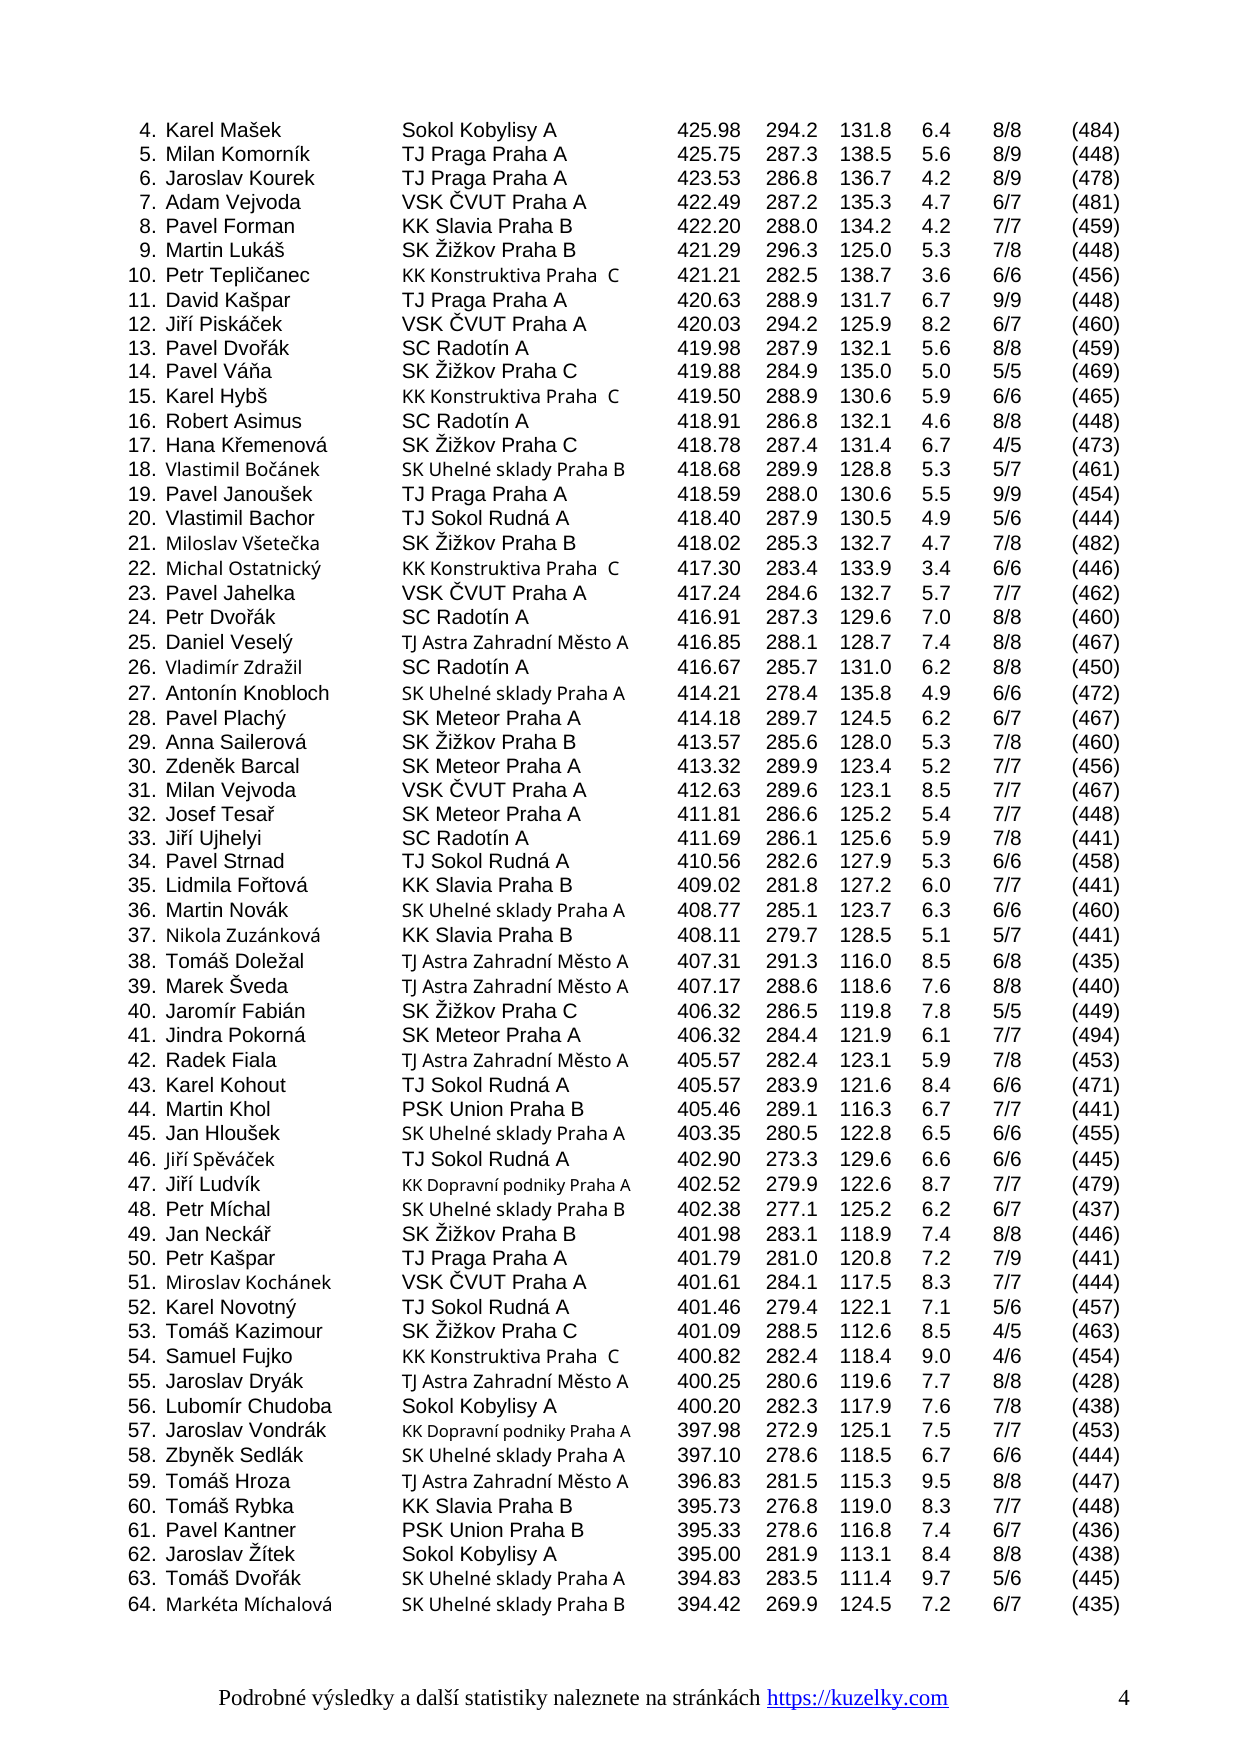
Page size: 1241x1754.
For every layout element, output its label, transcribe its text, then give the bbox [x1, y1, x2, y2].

text 24. Petr Dvořák SC Radotín A 416.91 287.3 129.6 7.0 8/8 (460) [106, 605, 1134, 629]
text 25. Daniel Veselý TJ Astra Zahradní Město A 416.85 288.1 128.7 7.4 8/8 (467) [106, 629, 1134, 654]
text 26. Vladimír Zdražil SC Radotín A 416.67 285.7 131.0 6.2 8/8 (450) [106, 654, 1134, 680]
text 15. Karel Hybš KK Konstruktiva Praha C 419.50 288.9 130.6 5.9 6/6 (465) [106, 383, 1134, 409]
text 63. Tomáš Dvořák SK Uhelné sklady Praha A 394.83 283.5 111.4 9.7 5/6 (445) [106, 1566, 1134, 1591]
text 4. Karel Mašek Sokol Kobylisy A 425.98 294.2 131.8 6.4 8/8 (484) [106, 118, 1134, 142]
text 56. Lubomír Chudoba Sokol Kobylisy A 400.20 282.3 117.9 7.6 7/8 (438) [106, 1394, 1134, 1418]
text 39. Marek Šveda TJ Astra Zahradní Město A 407.17 288.6 118.6 7.6 8/8 (440) [106, 974, 1134, 999]
text 47. Jiří Ludvík KK Dopravní podniky Praha A 402.52 279.9 122.6 8.7 7/7 (479) [106, 1172, 1134, 1196]
text 22. Michal Ostatnický KK Konstruktiva Praha C 417.30 283.4 133.9 3.4 6/6 (446) [106, 556, 1134, 581]
text 60. Tomáš Rybka KK Slavia Praha B 395.73 276.8 119.0 8.3 7/7 (448) [106, 1494, 1134, 1518]
text 59. Tomáš Hroza TJ Astra Zahradní Město A 396.83 281.5 115.3 9.5 8/8 (447) [106, 1468, 1134, 1494]
text 46. Jiří Spěváček TJ Sokol Rudná A 402.90 273.3 129.6 6.6 6/6 (445) [106, 1146, 1134, 1172]
text 13. Pavel Dvořák SC Radotín A 419.98 287.9 132.1 5.6 8/8 (459) [106, 335, 1134, 359]
text 20. Vlastimil Bachor TJ Sokol Rudná A 418.40 287.9 130.5 4.9 5/6 (444) [106, 506, 1134, 530]
text 7. Adam Vejvoda VSK ČVUT Praha A 422.49 287.2 135.3 4.7 6/7 (481) [106, 190, 1134, 214]
text 16. Robert Asimus SC Radotín A 418.91 286.8 132.1 4.6 8/8 (448) [106, 409, 1134, 433]
text 40. Jaromír Fabián SK Žižkov Praha C 406.32 286.5 119.8 7.8 5/5 (449) [106, 999, 1134, 1023]
text 30. Zdeněk Barcal SK Meteor Praha A 413.32 289.9 123.4 5.2 7/7 (456) [106, 753, 1134, 777]
text 34. Pavel Strnad TJ Sokol Rudná A 410.56 282.6 127.9 5.3 6/6 (458) [106, 849, 1134, 873]
text 5. Milan Komorník TJ Praga Praha A 425.75 287.3 138.5 5.6 8/9 (448) [106, 142, 1134, 166]
text 38. Tomáš Doležal TJ Astra Zahradní Město A 407.31 291.3 116.0 8.5 6/8 (435) [106, 948, 1134, 974]
text 14. Pavel Váňa SK Žižkov Praha C 419.88 284.9 135.0 5.0 5/5 (469) [106, 359, 1134, 383]
text 23. Pavel Jahelka VSK ČVUT Praha A 417.24 284.6 132.7 5.7 7/7 (462) [106, 581, 1134, 605]
text 44. Martin Khol PSK Union Praha B 405.46 289.1 116.3 6.7 7/7 (441) [106, 1097, 1134, 1121]
text 53. Tomáš Kazimour SK Žižkov Praha C 401.09 288.5 112.6 8.5 4/5 (463) [106, 1319, 1134, 1343]
text 64. Markéta Míchalová SK Uhelné sklady Praha B 394.42 269.9 124.5 7.2 6/7 (435) [106, 1591, 1134, 1617]
text 31. Milan Vejvoda VSK ČVUT Praha A 412.63 289.6 123.1 8.5 7/7 (467) [106, 777, 1134, 801]
text 12. Jiří Piskáček VSK ČVUT Praha A 420.03 294.2 125.9 8.2 6/7 (460) [106, 311, 1134, 335]
text 42. Radek Fiala TJ Astra Zahradní Město A 405.57 282.4 123.1 5.9 7/8 (453) [106, 1047, 1134, 1073]
text 49. Jan Neckář SK Žižkov Praha B 401.98 283.1 118.9 7.4 8/8 (446) [106, 1222, 1134, 1246]
text 41. Jindra Pokorná SK Meteor Praha A 406.32 284.4 121.9 6.1 7/7 (494) [106, 1023, 1134, 1047]
text 35. Lidmila Fořtová KK Slavia Praha B 409.02 281.8 127.2 6.0 7/7 (441) [106, 873, 1134, 897]
text 52. Karel Novotný TJ Sokol Rudná A 401.46 279.4 122.1 7.1 5/6 (457) [106, 1295, 1134, 1319]
text 8. Pavel Forman KK Slavia Praha B 422.20 288.0 134.2 4.2 7/7 (459) [106, 214, 1134, 238]
text 17. Hana Křemenová SK Žižkov Praha C 418.78 287.4 131.4 6.7 4/5 (473) [106, 433, 1134, 457]
text 32. Josef Tesař SK Meteor Praha A 411.81 286.6 125.2 5.4 7/7 (448) [106, 801, 1134, 825]
text 45. Jan Hloušek SK Uhelné sklady Praha A 403.35 280.5 122.8 6.5 6/6 (455) [106, 1121, 1134, 1146]
text 62. Jaroslav Žítek Sokol Kobylisy A 395.00 281.9 113.1 8.4 8/8 (438) [106, 1542, 1134, 1566]
text 18. Vlastimil Bočánek SK Uhelné sklady Praha B 418.68 289.9 128.8 5.3 5/7 (461) [106, 457, 1134, 482]
text 9. Martin Lukáš SK Žižkov Praha B 421.29 296.3 125.0 5.3 7/8 (448) [106, 238, 1134, 262]
text 28. Pavel Plachý SK Meteor Praha A 414.18 289.7 124.5 6.2 6/7 (467) [106, 706, 1134, 729]
text 33. Jiří Ujhelyi SC Radotín A 411.69 286.1 125.6 5.9 7/8 (441) [106, 825, 1134, 849]
text 37. Nikola Zuzánková KK Slavia Praha B 408.11 279.7 128.5 5.1 5/7 (441) [106, 923, 1134, 948]
text 58. Zbyněk Sedlák SK Uhelné sklady Praha A 397.10 278.6 118.5 6.7 6/6 (444) [106, 1443, 1134, 1468]
text 21. Miloslav Všetečka SK Žižkov Praha B 418.02 285.3 132.7 4.7 7/8 (482) [106, 530, 1134, 556]
text 55. Jaroslav Dryák TJ Astra Zahradní Město A 400.25 280.6 119.6 7.7 8/8 (428) [106, 1369, 1134, 1394]
text 29. Anna Sailerová SK Žižkov Praha B 413.57 285.6 128.0 5.3 7/8 (460) [106, 729, 1134, 753]
text 51. Miroslav Kochánek VSK ČVUT Praha A 401.61 284.1 117.5 8.3 7/7 (444) [106, 1270, 1134, 1295]
text 10. Petr Tepličanec KK Konstruktiva Praha C 421.21 282.5 138.7 3.6 6/6 (456) [106, 262, 1134, 287]
text 54. Samuel Fujko KK Konstruktiva Praha C 400.82 282.4 118.4 9.0 4/6 (454) [106, 1343, 1134, 1369]
text 19. Pavel Janoušek TJ Praga Praha A 418.59 288.0 130.6 5.5 9/9 (454) [106, 482, 1134, 506]
text 43. Karel Kohout TJ Sokol Rudná A 405.57 283.9 121.6 8.4 6/6 (471) [106, 1073, 1134, 1097]
text 57. Jaroslav Vondrák KK Dopravní podniky Praha A 397.98 272.9 125.1 7.5 7/7 (453) [106, 1418, 1134, 1443]
text 48. Petr Míchal SK Uhelné sklady Praha B 402.38 277.1 125.2 6.2 6/7 (437) [106, 1196, 1134, 1222]
text 6. Jaroslav Kourek TJ Praga Praha A 423.53 286.8 136.7 4.2 8/9 (478) [106, 166, 1134, 190]
text 61. Pavel Kantner PSK Union Praha B 395.33 278.6 116.8 7.4 6/7 (436) [106, 1518, 1134, 1542]
text 50. Petr Kašpar TJ Praga Praha A 401.79 281.0 120.8 7.2 7/9 (441) [106, 1246, 1134, 1270]
text 27. Antonín Knobloch SK Uhelné sklady Praha A 414.21 278.4 135.8 4.9 6/6 (472) [106, 680, 1134, 706]
text 11. David Kašpar TJ Praga Praha A 420.63 288.9 131.7 6.7 9/9 (448) [106, 287, 1134, 311]
text 36. Martin Novák SK Uhelné sklady Praha A 408.77 285.1 123.7 6.3 6/6 (460) [106, 897, 1134, 923]
